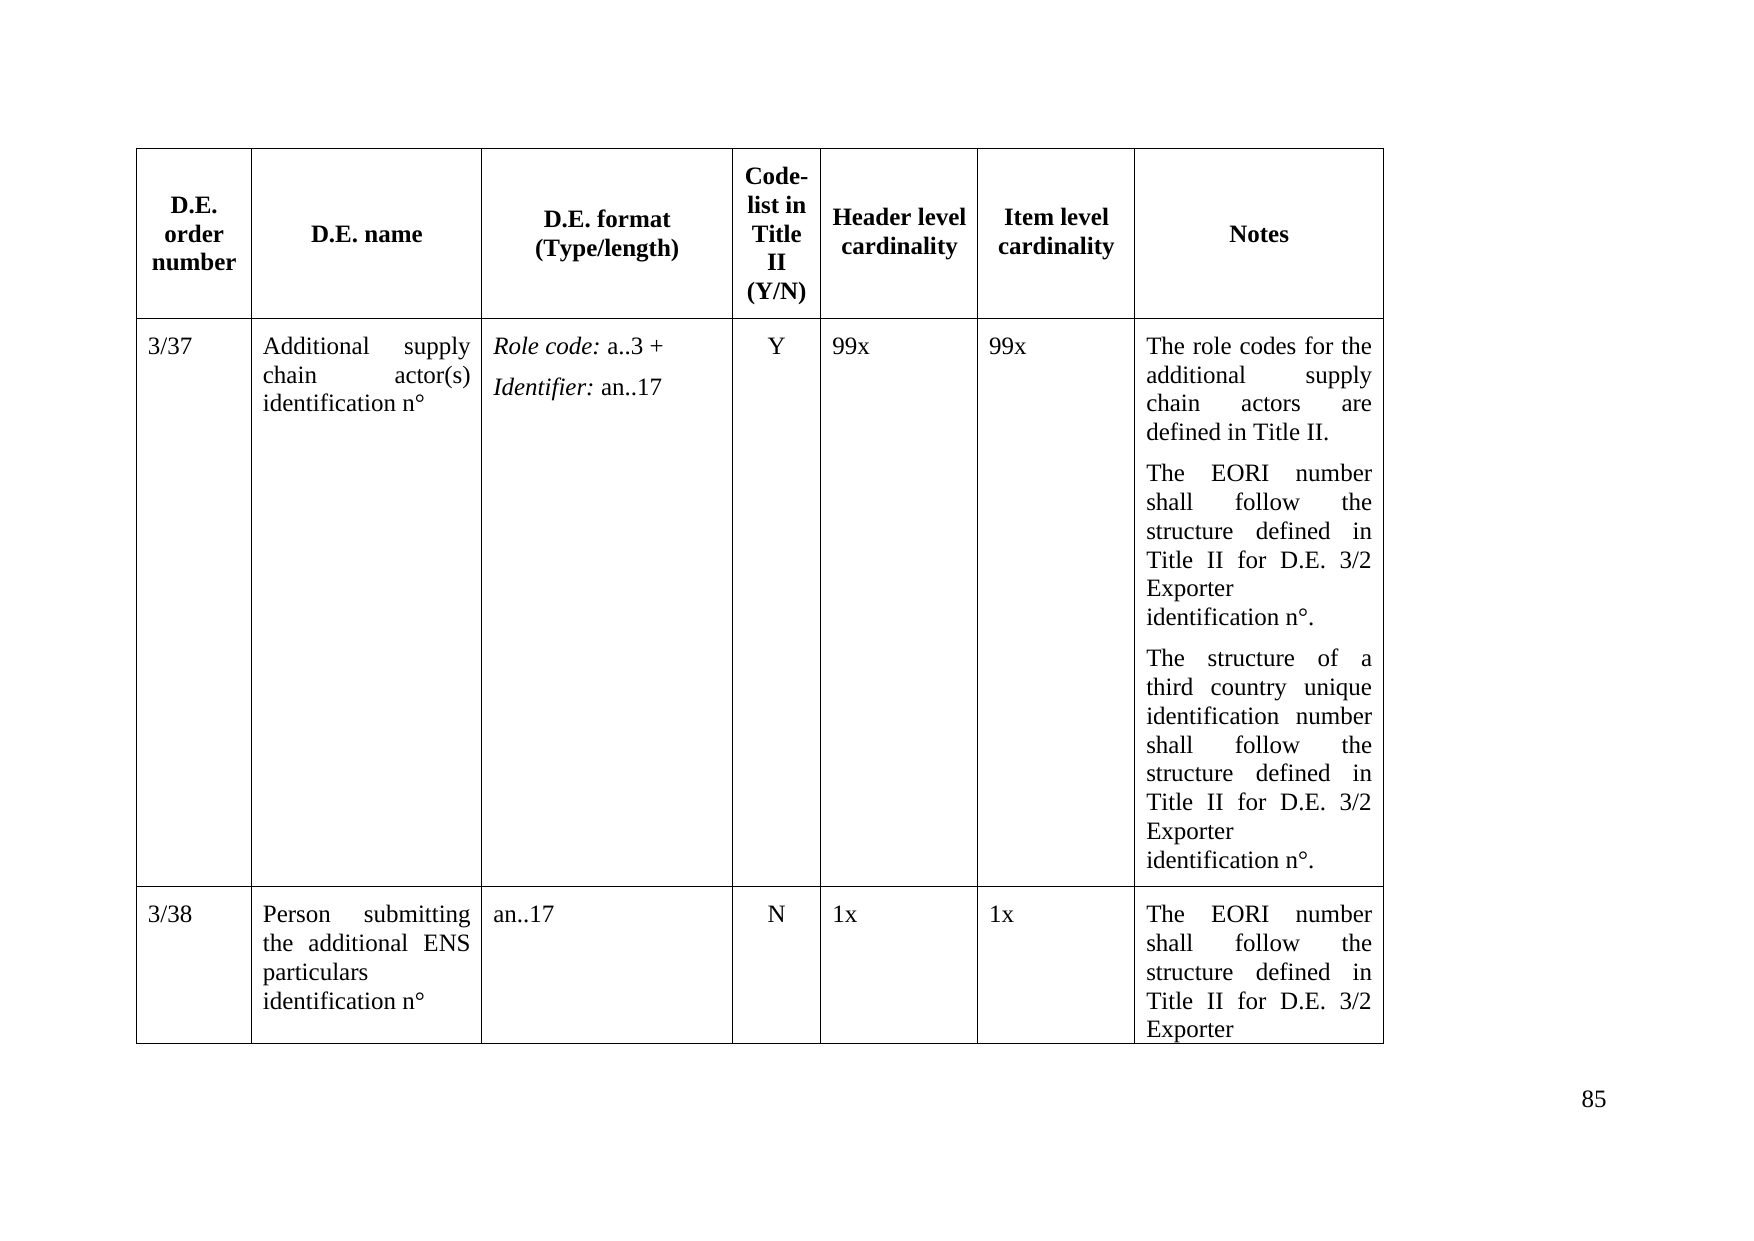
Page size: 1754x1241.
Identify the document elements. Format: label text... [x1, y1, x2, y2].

table_cell Additional supply chain actor(s) identification n° [252, 319, 481, 886]
table_cell an..17 [482, 887, 732, 1043]
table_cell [1135, 887, 1383, 1043]
table_header D.E. name [252, 149, 481, 317]
table_header Item level cardinality [978, 149, 1134, 317]
table_cell 1x [821, 887, 977, 1043]
table_cell Role code: a..3 + Identifier: an..17 [482, 319, 732, 886]
table_header D.E. order number [137, 149, 251, 317]
table_cell 3/38 [137, 887, 251, 1043]
table_cell Y [733, 319, 820, 886]
table_header Notes [1135, 149, 1383, 317]
table_header Code-list in Title II (Y/N) [733, 149, 820, 317]
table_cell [252, 887, 481, 1043]
table_header D.E. format (Type/length) [482, 149, 732, 317]
table_header Header level cardinality [821, 149, 977, 317]
table_cell N [733, 887, 820, 1043]
table_cell 99x [821, 319, 977, 886]
table_cell 99x [978, 319, 1134, 886]
table_cell 1x [978, 887, 1134, 1043]
table_cell 3/37 [137, 319, 251, 886]
table_cell The role codes for the additional supply chain actors are defined in Title II. The EORI number shall follow the structure defined in Title II for D.E. 3/2 Exporter identification n°. The structure of a third country unique identification number shall follow the structure defined in Title II for D.E. 3/2 Exporter identification n°. [1135, 319, 1383, 886]
